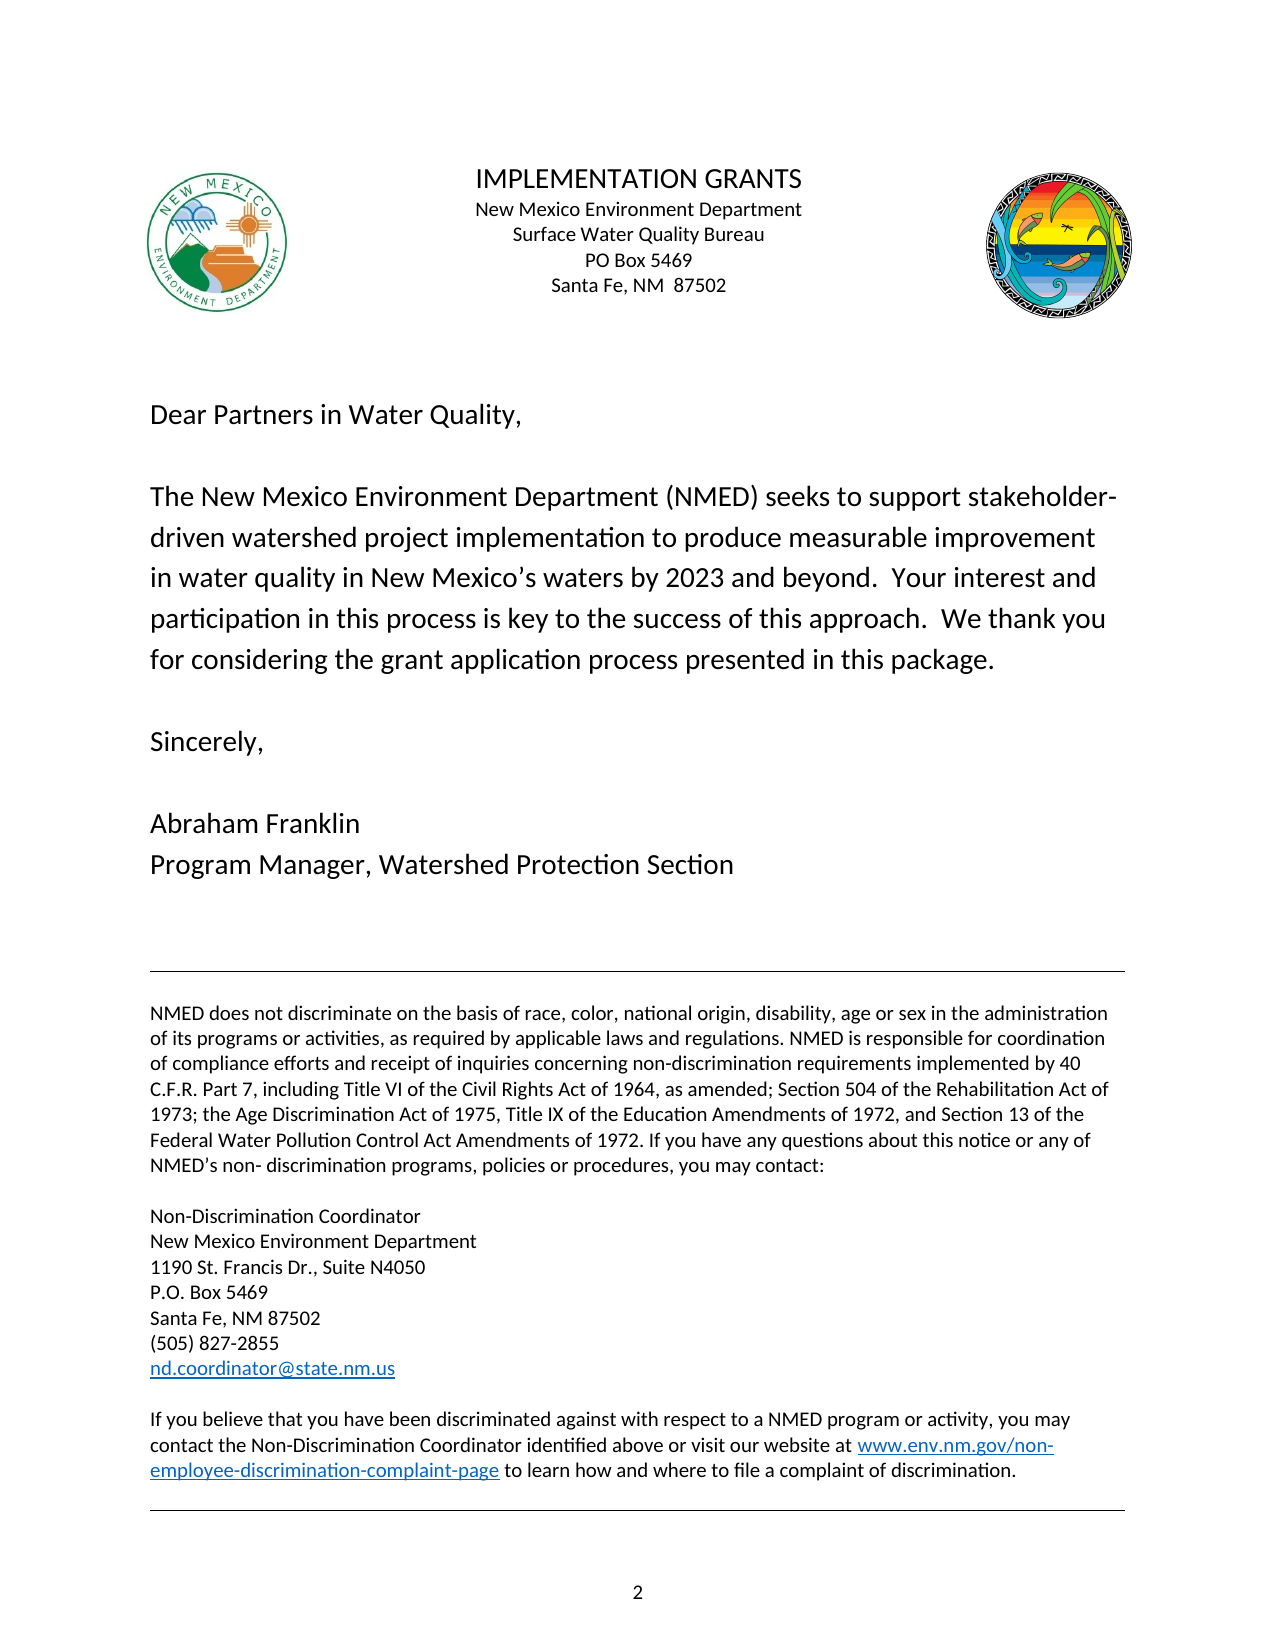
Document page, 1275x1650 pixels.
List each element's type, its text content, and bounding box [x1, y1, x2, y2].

text The New Mexico Environment Department (NMED) seeks to support stakeholder-driven watershed project implementation to produce measurable improvement in water quality in New Mexico’s waters by 2023 and beyond. Your interest and participation in this process is key to the success of this approach. We thank you for considering the grant application process presented in this package. [150, 478, 1125, 677]
text If you believe that you have been discriminated against with respect to a NMED program or activity, you may contact the Non-Discrimination Coordinator identified above or visit our website at www.env.nm.gov/non-employee-discrimination-complaint-page to learn how and where to file a complaint of discrimination. [150, 1406, 1125, 1483]
picture [984, 171, 1133, 320]
table_header [150, 135, 331, 320]
text New Mexico Environment Department [150, 1228, 1125, 1254]
text Program Manager, Watershed Protection Section [150, 846, 1125, 882]
text Dear Partners in Water Quality, [150, 396, 1125, 431]
text 1190 St. Francis Dr., Suite N4050 [150, 1254, 1125, 1279]
text P.O. Box 5469 [150, 1279, 1125, 1305]
text (505) 827-2855 [150, 1330, 1125, 1356]
text nd.coordinator@state.nm.us [150, 1356, 1125, 1381]
table_header IMPLEMENTATION GRANTS New Mexico Environment Department Surface Water Quality Bureau PO Box 5469 Santa Fe, NM 87502 [331, 135, 947, 320]
picture [143, 169, 290, 315]
text Santa Fe, NM 87502 [150, 1305, 1125, 1330]
text Sincerely, [150, 723, 1125, 759]
text Non-Discrimination Coordinator [150, 1203, 1125, 1228]
text NMED does not discriminate on the basis of race, color, national origin, disability, age or sex in the administration of its programs or activities, as required by applicable laws and regulations. NMED is responsible for coordination of compliance efforts and receipt of inquiries concerning non-discrimination requirements implemented by 40 C.F.R. Part 7, including Title VI of the Civil Rights Act of 1964, as amended; Section 504 of the Rehabilitation Act of 1973; the Age Discrimination Act of 1975, Title IX of the Education Amendments of 1972, and Section 13 of the Federal Water Pollution Control Act Amendments of 1972. If you have any questions about this notice or any of NMED’s non- discrimination programs, policies or procedures, you may contact: [150, 1000, 1125, 1178]
text Abraham Franklin [150, 805, 1125, 841]
table_header [947, 135, 1275, 320]
